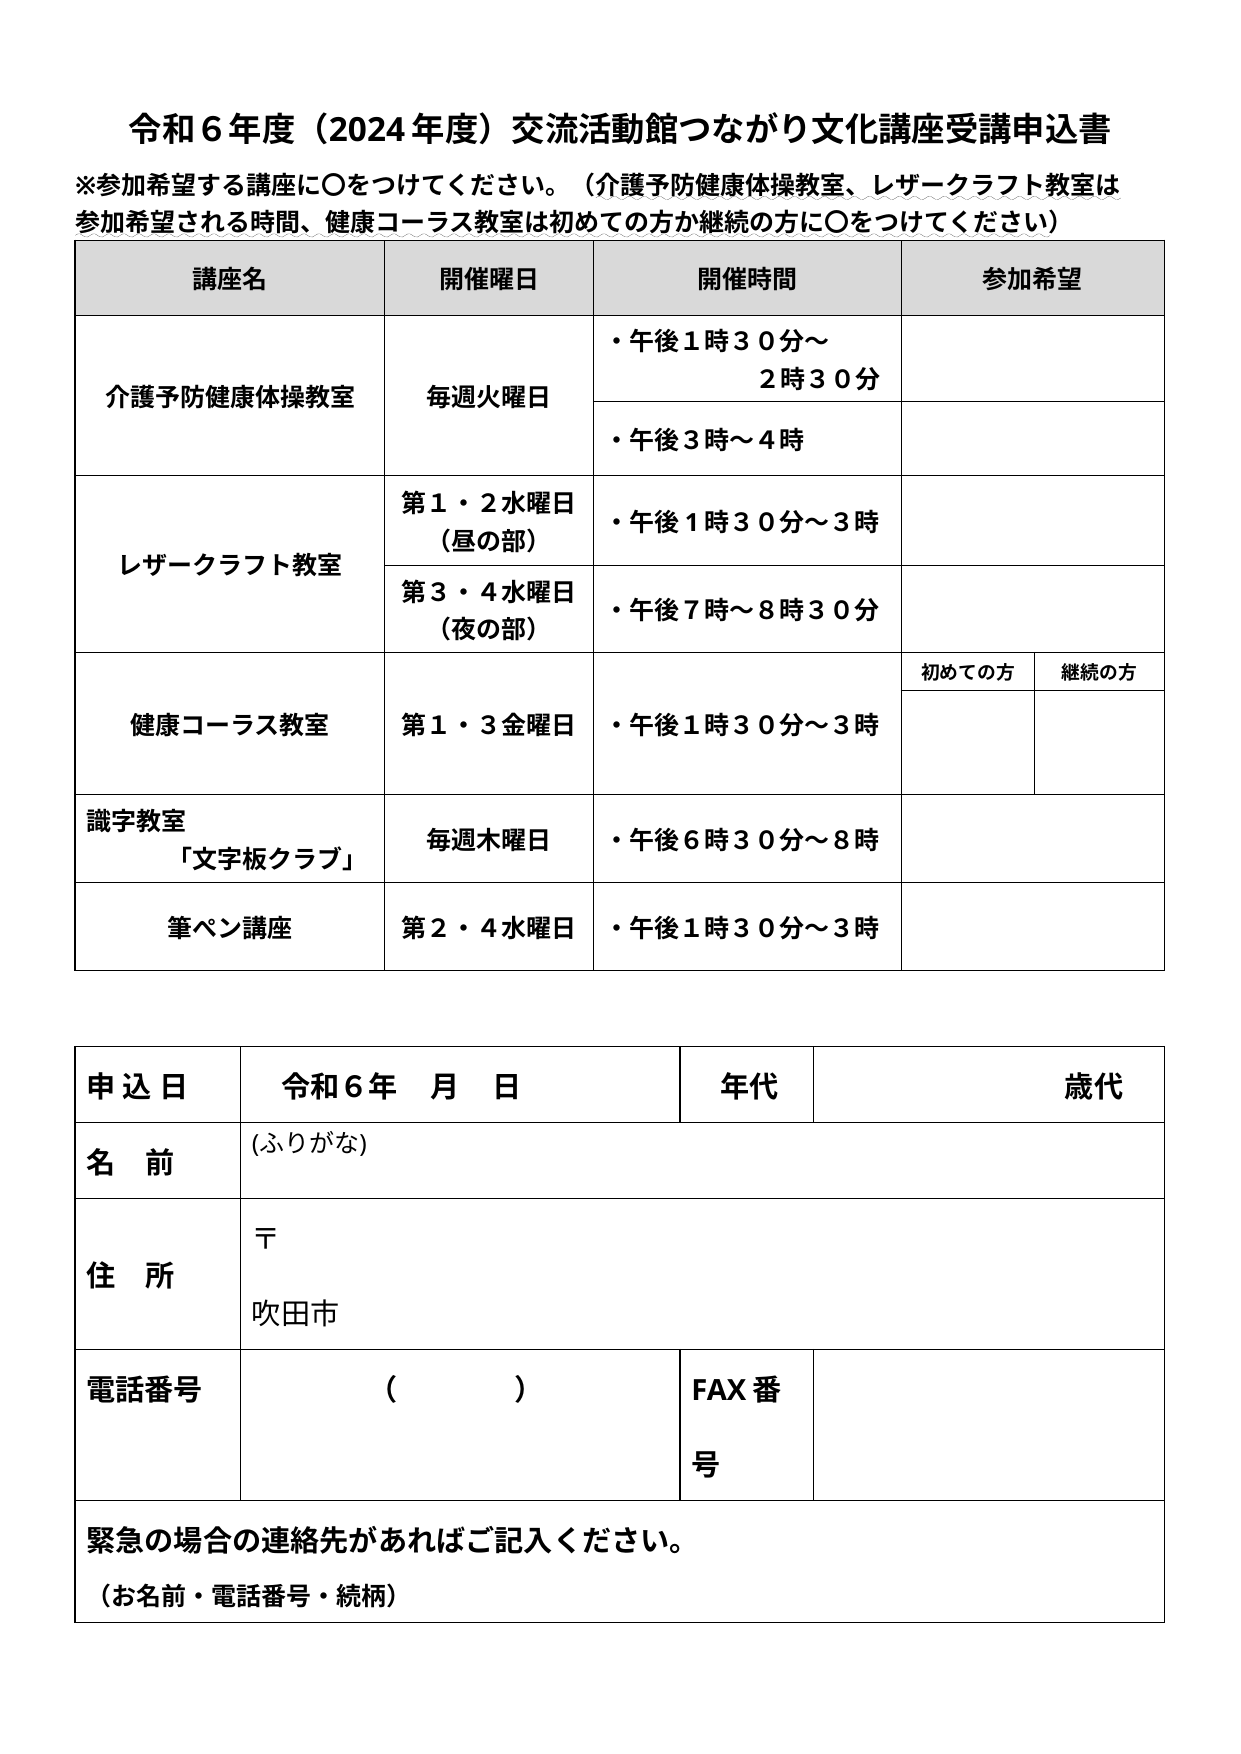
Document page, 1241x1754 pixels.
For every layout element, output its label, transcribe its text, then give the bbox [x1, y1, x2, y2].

table_cell 電話番号 [76, 1350, 240, 1500]
table_header 講座名 [76, 241, 384, 315]
table_cell ・午後３時～４時 [594, 402, 901, 475]
table_cell [902, 476, 1164, 565]
table_cell 筆ぺン講座 [76, 883, 384, 970]
table_header 申込日 [76, 1047, 240, 1122]
table_cell 毎週木曜日 [385, 795, 593, 882]
table_cell ・午後７時～８時３０分 [594, 566, 901, 652]
table_cell ・午後１時３０分～ ２時３０分 [594, 316, 901, 401]
table_cell 初めての方 [902, 653, 1034, 690]
table_cell 第３・４水曜日（夜の部） [385, 566, 593, 652]
table_header 開催曜日 [385, 241, 593, 315]
table_cell FAX番号 [681, 1350, 813, 1500]
table_cell 〒 吹田市 [241, 1199, 1164, 1349]
table_cell 健康コーラス教室 [76, 653, 384, 794]
table_cell 識字教室 「文字板クラブ」 [76, 795, 384, 882]
table_cell レザークラフト教室 [76, 476, 384, 652]
table_cell [814, 1350, 1164, 1500]
text 参加希望される時間、健康コーラス教室は初めての方か継続の方に〇をつけてください） [75, 202, 1165, 239]
table_cell 第１・２水曜日（昼の部） [385, 476, 593, 565]
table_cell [76, 1501, 1164, 1622]
table_header 開催時間 [594, 241, 901, 315]
table_header 令和６年 月 日 [241, 1047, 679, 1122]
table_cell 第２・４水曜日 [385, 883, 593, 970]
table_cell [902, 566, 1164, 652]
text 令和６年度（2024年度）交流活動館つながり文化講座受講申込書 [75, 89, 1165, 164]
table_cell （ ） [241, 1350, 679, 1500]
table_cell ・午後１時３０分～３時 [594, 883, 901, 970]
table_cell 継続の方 [1035, 653, 1164, 690]
table_cell [902, 402, 1164, 475]
table_cell [902, 691, 1034, 794]
table_cell [902, 883, 1164, 970]
table_cell [1035, 691, 1164, 794]
table_cell 介護予防健康体操教室 [76, 316, 384, 475]
table_cell ・午後１時３０分～３時 [594, 653, 901, 794]
table_header 歳代 [814, 1047, 1164, 1122]
table_header 参加希望 [902, 241, 1164, 315]
table_header 年代 [681, 1047, 813, 1122]
table_cell ・午後1時３０分～３時 [594, 476, 901, 565]
table_cell 第１・３金曜日 [385, 653, 593, 794]
text ※参加希望する講座に〇をつけてください。（介護予防健康体操教室、レザークラフト教室は [75, 164, 1165, 202]
table_cell [902, 316, 1164, 401]
table_cell 住所 [76, 1199, 240, 1349]
table_cell 名前 [76, 1123, 240, 1198]
table_cell ・午後６時３０分～８時 [594, 795, 901, 882]
table_cell (ふりがな) [241, 1123, 1164, 1198]
table_cell [902, 795, 1164, 882]
table_cell 毎週火曜日 [385, 316, 593, 475]
